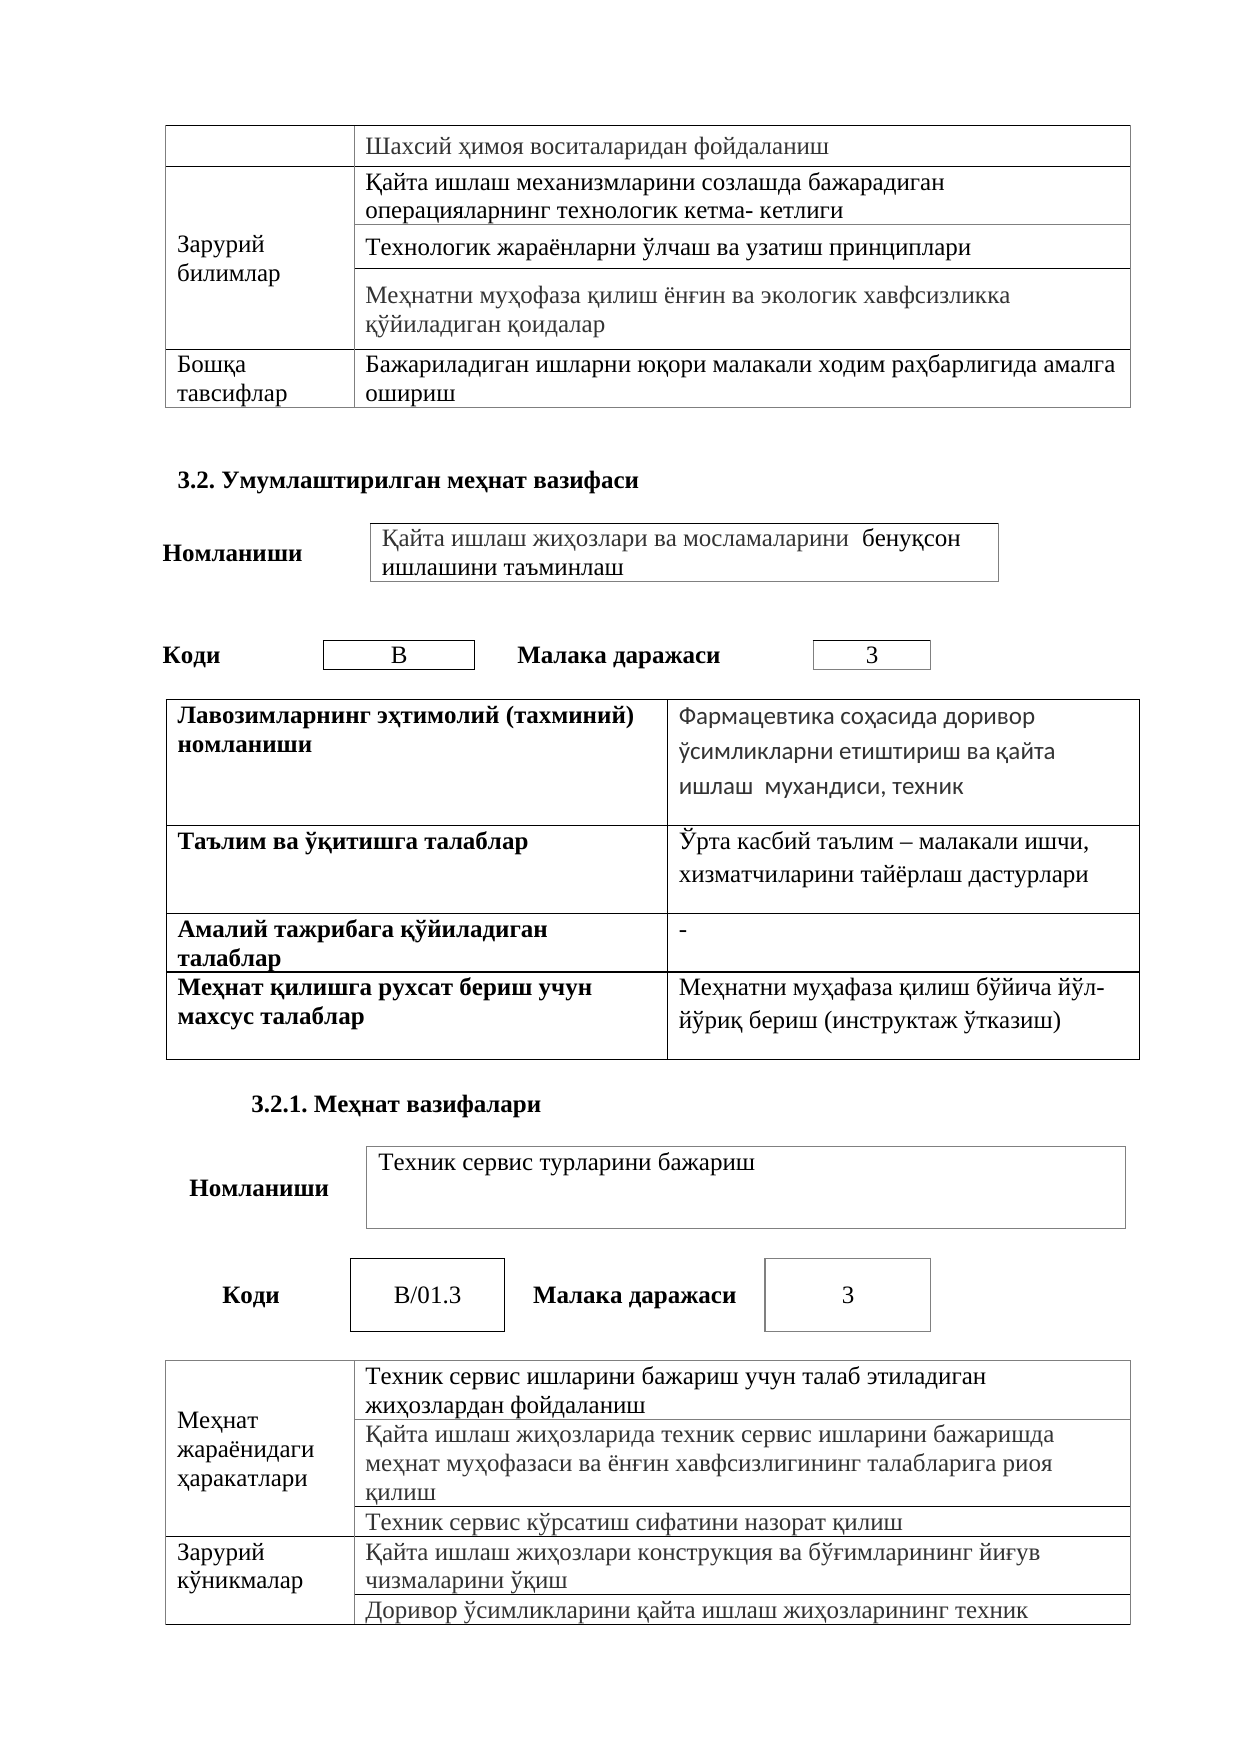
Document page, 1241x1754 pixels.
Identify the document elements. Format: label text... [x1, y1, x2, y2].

table_cell Қайта ишлаш механизмларини созлашда бажарадиган операцияларнинг технологик кетма- кетлиги [355, 167, 1130, 224]
table_cell Меҳнатни муҳофаза қилиш ёнғин ва экологик хавфсизликка қўйиладиган қоидалар [355, 269, 1130, 348]
table_cell Техник сервис кўрсатиш сифатини назорат қилиш [355, 1507, 1130, 1536]
table_cell Технологик жараёнларни ўлчаш ва узатиш принциплари [355, 225, 1130, 268]
table_cell Таълим ва ўқитишга талаблар [167, 826, 667, 913]
text 3.2. Умумлаштирилган меҳнат вазифаси [177, 465, 1152, 494]
table_cell Қайта ишлаш жиҳозлари конструкция ва бўғимларининг йиғув чизмаларини ўқиш [355, 1537, 1130, 1594]
table_header 3 [766, 1259, 930, 1331]
table_cell Қайта ишлаш жиҳозларида техник сервис ишларини бажаришда меҳнат муҳофазаси ва ёнғин хавфсизлигининг талабларига риоя қилиш [355, 1420, 1130, 1506]
table_cell Зарурий кўникмалар [166, 1537, 354, 1624]
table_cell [355, 1595, 1130, 1624]
table_cell Бошқа тавсифлар [166, 350, 354, 407]
table_header Техник сервис ишларини бажариш учун талаб этиладиган жиҳозлардан фойдаланиш [355, 1361, 1130, 1418]
table_header Коди [151, 640, 323, 669]
table_header Номланиши [151, 523, 370, 581]
table_header Коди [151, 1258, 350, 1331]
table_header Қайта ишлаш жиҳозлари ва мосламаларини бенуқсон ишлашини таъминлаш [371, 524, 998, 581]
table_header Номланиши [151, 1146, 366, 1228]
table_cell Меҳнат қилишга рухсат бериш учун махсус талаблар [167, 973, 667, 1059]
table_header Лавозимларнинг эҳтимолий (тахминий) номланиши [167, 700, 667, 825]
table_cell Амалий тажрибага қўйиладиган талаблар [167, 914, 667, 971]
table_cell Шахсий ҳимоя воситаларидан фойдаланиш [355, 126, 1130, 166]
table_header 3 [814, 641, 930, 669]
table_header Меҳнат жараёнидаги ҳаракатлари [166, 1361, 354, 1536]
table_cell Зарурий билимлар [166, 167, 354, 348]
table_cell Меҳнатни муҳафаза қилиш бўйича йўл- йўриқ бериш (инструктаж ўтказиш) [668, 973, 1139, 1059]
table_cell Бажариладиган ишларни юқори малакали ходим раҳбарлигида амалга ошириш [355, 350, 1130, 407]
table_cell Ўрта касбий таълим – малакали ишчи, хизматчиларини тайёрлаш дастурлари [668, 826, 1139, 913]
table_header B/01.3 [351, 1259, 504, 1331]
table_header Малака даражаси [505, 1258, 764, 1331]
table_cell - [668, 914, 1139, 971]
table_header Малака даражаси [475, 640, 813, 669]
table_header Фармацевтика соҳасида доривор ўсимликларни етиштириш ва қайта ишлаш мухандиси, техник [668, 700, 1139, 825]
text 3.2.1. Меҳнат вазифалари [177, 1089, 1152, 1117]
table_header Техник сервис турларини бажариш [367, 1147, 1125, 1228]
table_header B [324, 641, 474, 669]
